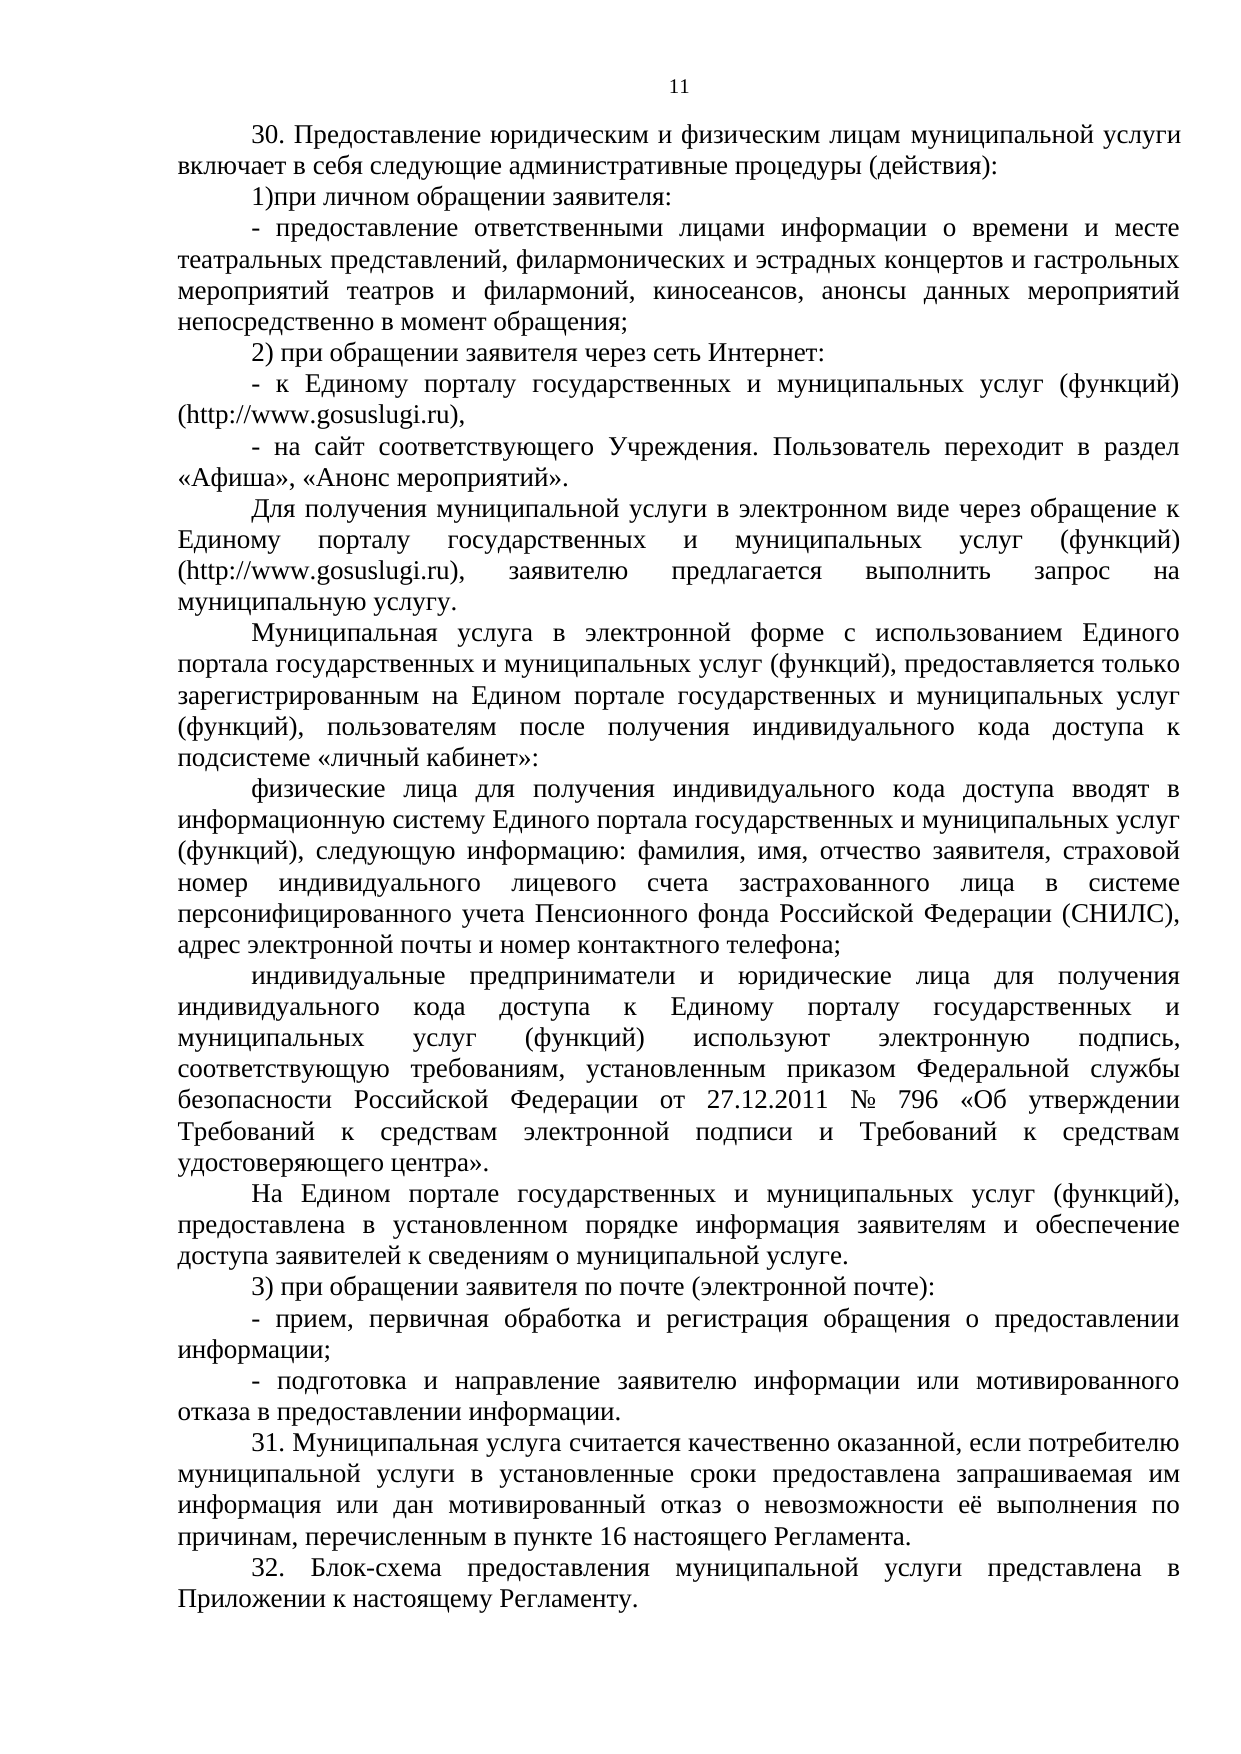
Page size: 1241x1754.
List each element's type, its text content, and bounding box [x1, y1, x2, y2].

text На Едином портале государственных и муниципальных услуг (функций), предоставлена в установленном порядке информация заявителям и обеспечение доступа заявителей к сведениям о муниципальной услуге. [177, 1177, 1181, 1271]
text - подготовка и направление заявителю информации или мотивированного отказа в предоставлении информации. [177, 1364, 1181, 1426]
text 32. Блок-схема предоставления муниципальной услуги представлена в Приложении к настоящему Регламенту. [177, 1551, 1181, 1613]
text 3) при обращении заявителя по почте (электронной почте): [177, 1271, 1181, 1302]
text Муниципальная услуга в электронной форме с использованием Единого портала государственных и муниципальных услуг (функций), предоставляется только зарегистрированным на Едином портале государственных и муниципальных услуг (функций), пользователям после получения индивидуального кода доступа к подсистеме «личный кабинет»: [177, 616, 1181, 772]
text - на сайт соответствующего Учреждения. Пользователь переходит в раздел «Афиша», «Анонс мероприятий». [177, 429, 1181, 492]
text 31. Муниципальная услуга считается качественно оказанной, если потребителю муниципальной услуги в установленные сроки предоставлена запрашиваемая им информация или дан мотивированный отказ о невозможности её выполнения по причинам, перечисленным в пункте 16 настоящего Регламента. [177, 1426, 1181, 1551]
text физические лица для получения индивидуального кода доступа вводят в информационную систему Единого портала государственных и муниципальных услуг (функций), следующую информацию: фамилия, имя, отчество заявителя, страховой номер индивидуального лицевого счета застрахованного лица в системе персонифицированного учета Пенсионного фонда Российской Федерации (СНИЛС), адрес электронной почты и номер контактного телефона; [177, 772, 1181, 959]
text - к Единому порталу государственных и муниципальных услуг (функций) (http://www.gosuslugi.ru), [177, 367, 1181, 429]
text 2) при обращении заявителя через сеть Интернет: [177, 336, 1181, 367]
text 1)при личном обращении заявителя: [177, 180, 1181, 212]
text индивидуальные предприниматели и юридические лица для получения индивидуального кода доступа к Единому порталу государственных и муниципальных услуг (функций) используют электронную подпись, соответствующую требованиям, установленным приказом Федеральной службы безопасности Российской Федерации от 27.12.2011 № 796 «Об утверждении Требований к средствам электронной подписи и Требований к средствам удостоверяющего центра». [177, 959, 1181, 1177]
text - прием, первичная обработка и регистрация обращения о предоставлении информации; [177, 1302, 1181, 1364]
text 30. Предоставление юридическим и физическим лицам муниципальной услуги включает в себя следующие административные процедуры (действия): [177, 118, 1181, 180]
text Для получения муниципальной услуги в электронном виде через обращение к Единому порталу государственных и муниципальных услуг (функций) (http://www.gosuslugi.ru), заявителю предлагается выполнить запрос на муниципальную услугу. [177, 492, 1181, 616]
text - предоставление ответственными лицами информации о времени и месте театральных представлений, филармонических и эстрадных концертов и гастрольных мероприятий театров и филармоний, киносеансов, анонсы данных мероприятий непосредственно в момент обращения; [177, 212, 1181, 336]
